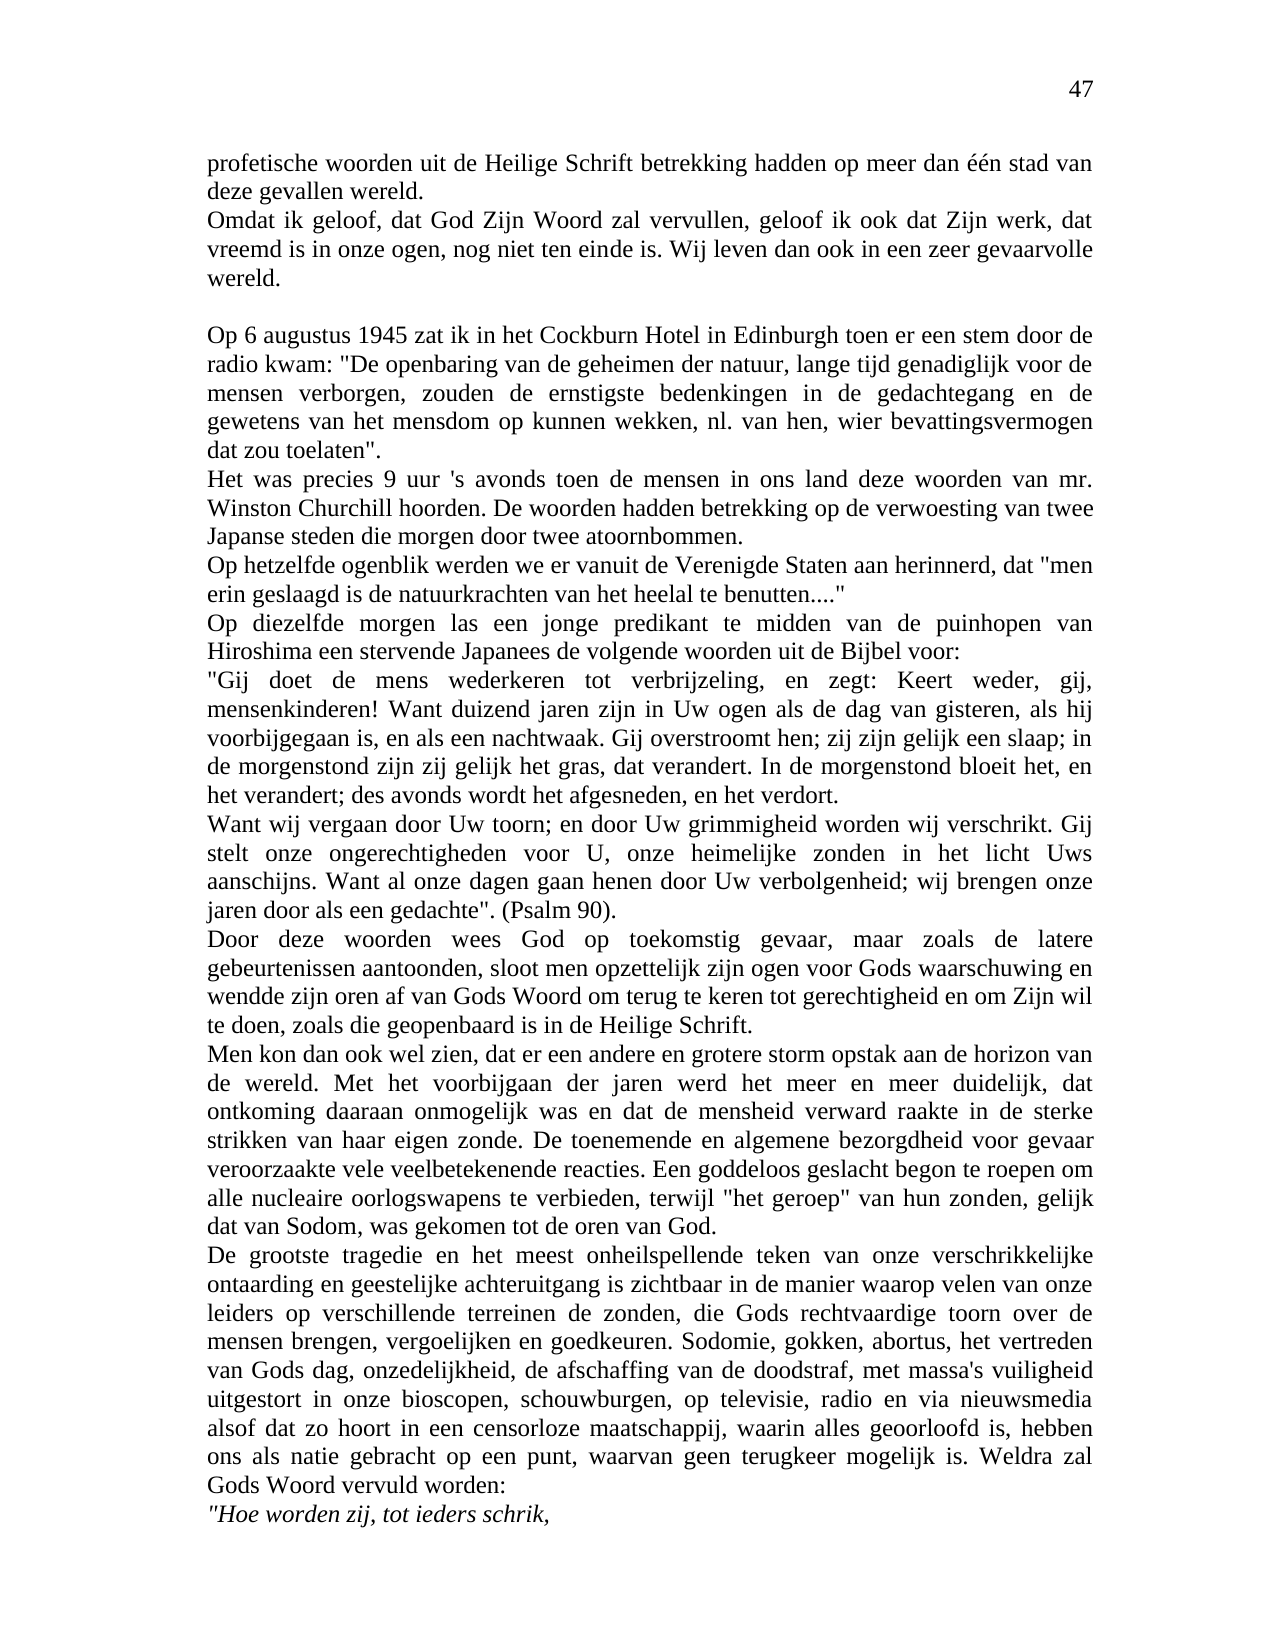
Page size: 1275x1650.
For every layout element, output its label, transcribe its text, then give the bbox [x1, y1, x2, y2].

text Het was precies 9 uur 's avonds toen de mensen in ons land deze woorden van mr. Winston Churchill hoorden. De woorden hadden betrekking op de verwoesting van twee Japanse steden die morgen door twee atoornbommen. [207, 464, 1094, 550]
text "Hoe worden zij, tot ieders schrik, [207, 1499, 1094, 1528]
text Door deze woorden wees God op toekomstig gevaar, maar zoals de latere gebeurtenissen aantoonden, sloot men opzettelijk zijn ogen voor Gods waarschuwing en wendde zijn oren af van Gods Woord om terug te keren tot gerechtigheid en om Zijn wil te doen, zoals die geopenbaard is in de Heilige Schrift. [207, 924, 1094, 1039]
text Omdat ik geloof, dat God Zijn Woord zal vervullen, geloof ik ook dat Zijn werk, dat vreemd is in onze ogen, nog niet ten einde is. Wij leven dan ook in een zeer gevaarvolle wereld. [207, 205, 1094, 291]
text Op diezelfde morgen las een jonge predikant te midden van de puinhopen van Hiroshima een stervende Japanees de volgende woorden uit de Bijbel voor: [207, 608, 1094, 665]
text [207, 148, 1094, 205]
text Want wij vergaan door Uw toorn; en door Uw grimmigheid worden wij verschrikt. Gij stelt onze ongerechtigheden voor U, onze heimelijke zonden in het licht Uws aanschijns. Want al onze dagen gaan henen door Uw verbolgenheid; wij brengen onze jaren door als een gedachte". (Psalm 90). [207, 809, 1094, 924]
text Op 6 augustus 1945 zat ik in het Cockburn Hotel in Edinburgh toen er een stem door de radio kwam: "De openbaring van de geheimen der natuur, lange tijd genadiglijk voor de mensen verborgen, zouden de ernstigste bedenkingen in de gedachtegang en de gewetens van het mensdom op kunnen wekken, nl. van hen, wier bevattingsvermogen dat zou toelaten". [207, 320, 1094, 464]
text Men kon dan ook wel zien, dat er een andere en grotere storm opstak aan de horizon van de wereld. Met het voorbijgaan der jaren werd het meer en meer duidelijk, dat ontkoming daaraan onmogelijk was en dat de mensheid verward raakte in de sterke strikken van haar eigen zonde. De toenemende en algemene bezorgdheid voor gevaar veroorzaakte vele veelbetekenende reacties. Een goddeloos geslacht begon te roepen om alle nucleaire oorlogswapens te verbieden, terwijl "het geroep" van hun zonden, gelijk dat van Sodom, was gekomen tot de oren van God. [207, 1039, 1094, 1240]
text "Gij doet de mens wederkeren tot verbrijzeling, en zegt: Keert weder, gij, mensenkinderen! Want duizend jaren zijn in Uw ogen als de dag van gisteren, als hij voorbijgegaan is, en als een nachtwaak. Gij overstroomt hen; zij zijn gelijk een slaap; in de morgenstond zijn zij gelijk het gras, dat verandert. In de morgenstond bloeit het, en het verandert; des avonds wordt het afgesneden, en het verdort. [207, 665, 1094, 809]
text De grootste tragedie en het meest onheilspellende teken van onze verschrikkelijke ontaarding en geestelijke achteruitgang is zichtbaar in de manier waarop velen van onze leiders op verschillende terreinen de zonden, die Gods rechtvaardige toorn over de mensen brengen, vergoelijken en goedkeuren. Sodomie, gokken, abortus, het vertreden van Gods dag, onzedelijkheid, de afschaffing van de doodstraf, met massa's vuiligheid uitgestort in onze bioscopen, schouwburgen, op televisie, radio en via nieuwsmedia alsof dat zo hoort in een censorloze maatschappij, waarin alles geoorloofd is, hebben ons als natie gebracht op een punt, waarvan geen terugkeer mogelijk is. Weldra zal Gods Woord vervuld worden: [207, 1240, 1094, 1499]
text Op hetzelfde ogenblik werden we er vanuit de Verenigde Staten aan herinnerd, dat "men erin geslaagd is de natuurkrachten van het heelal te benutten...." [207, 550, 1094, 608]
